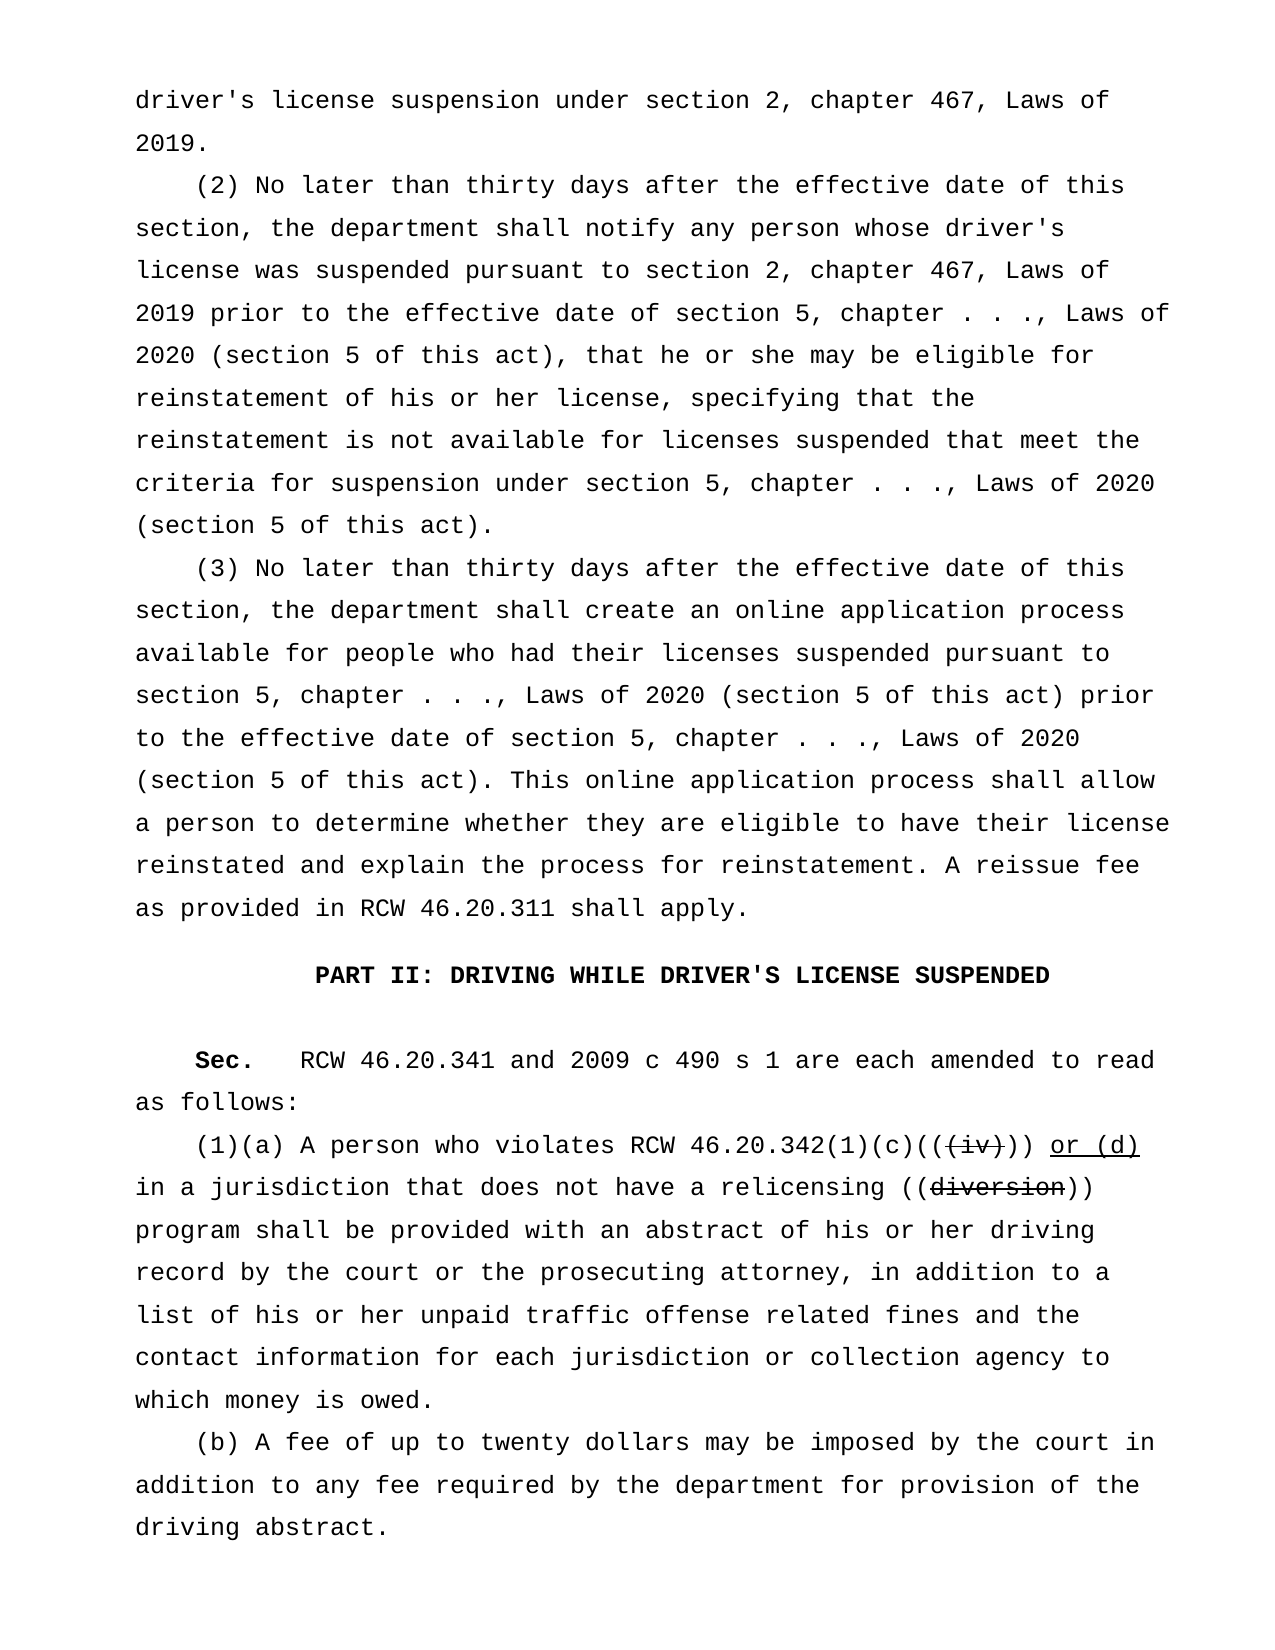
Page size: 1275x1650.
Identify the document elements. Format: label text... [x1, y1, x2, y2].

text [135, 75, 1170, 160]
text Sec. RCW 46.20.341 and 2009 c 490 s 1 are each amended to read as follows: [135, 1034, 1170, 1119]
text (b) A fee of up to twenty dollars may be imposed by the court in addition to any fee required by the department for provision of the driving abstract. [135, 1417, 1170, 1544]
text (1)(a) A person who violates RCW 46.20.342(1)(c)(((iv))) or (d) in a jurisdiction that does not have a relicensing ((diversion)) program shall be provided with an abstract of his or her driving record by the court or the prosecuting attorney, in addition to a list of his or her unpaid traffic offense related fines and the contact information for each jurisdiction or collection agency to which money is owed. [135, 1119, 1170, 1417]
text (3) No later than thirty days after the effective date of this section, the department shall create an online application process available for people who had their licenses suspended pursuant to section 5, chapter . . ., Laws of 2020 (section 5 of this act) prior to the effective date of section 5, chapter . . ., Laws of 2020 (section 5 of this act). This online application process shall allow a person to determine whether they are eligible to have their license reinstated and explain the process for reinstatement. A reissue fee as provided in RCW 46.20.311 shall apply. [135, 542, 1170, 925]
text (2) No later than thirty days after the effective date of this section, the department shall notify any person whose driver's license was suspended pursuant to section 2, chapter 467, Laws of 2019 prior to the effective date of section 5, chapter . . ., Laws of 2020 (section 5 of this act), that he or she may be eligible for reinstatement of his or her license, specifying that the reinstatement is not available for licenses suspended that meet the criteria for suspension under section 5, chapter . . ., Laws of 2020 (section 5 of this act). [135, 160, 1170, 542]
text PART II: DRIVING WHILE DRIVER'S LICENSE SUSPENDED [135, 950, 1170, 992]
